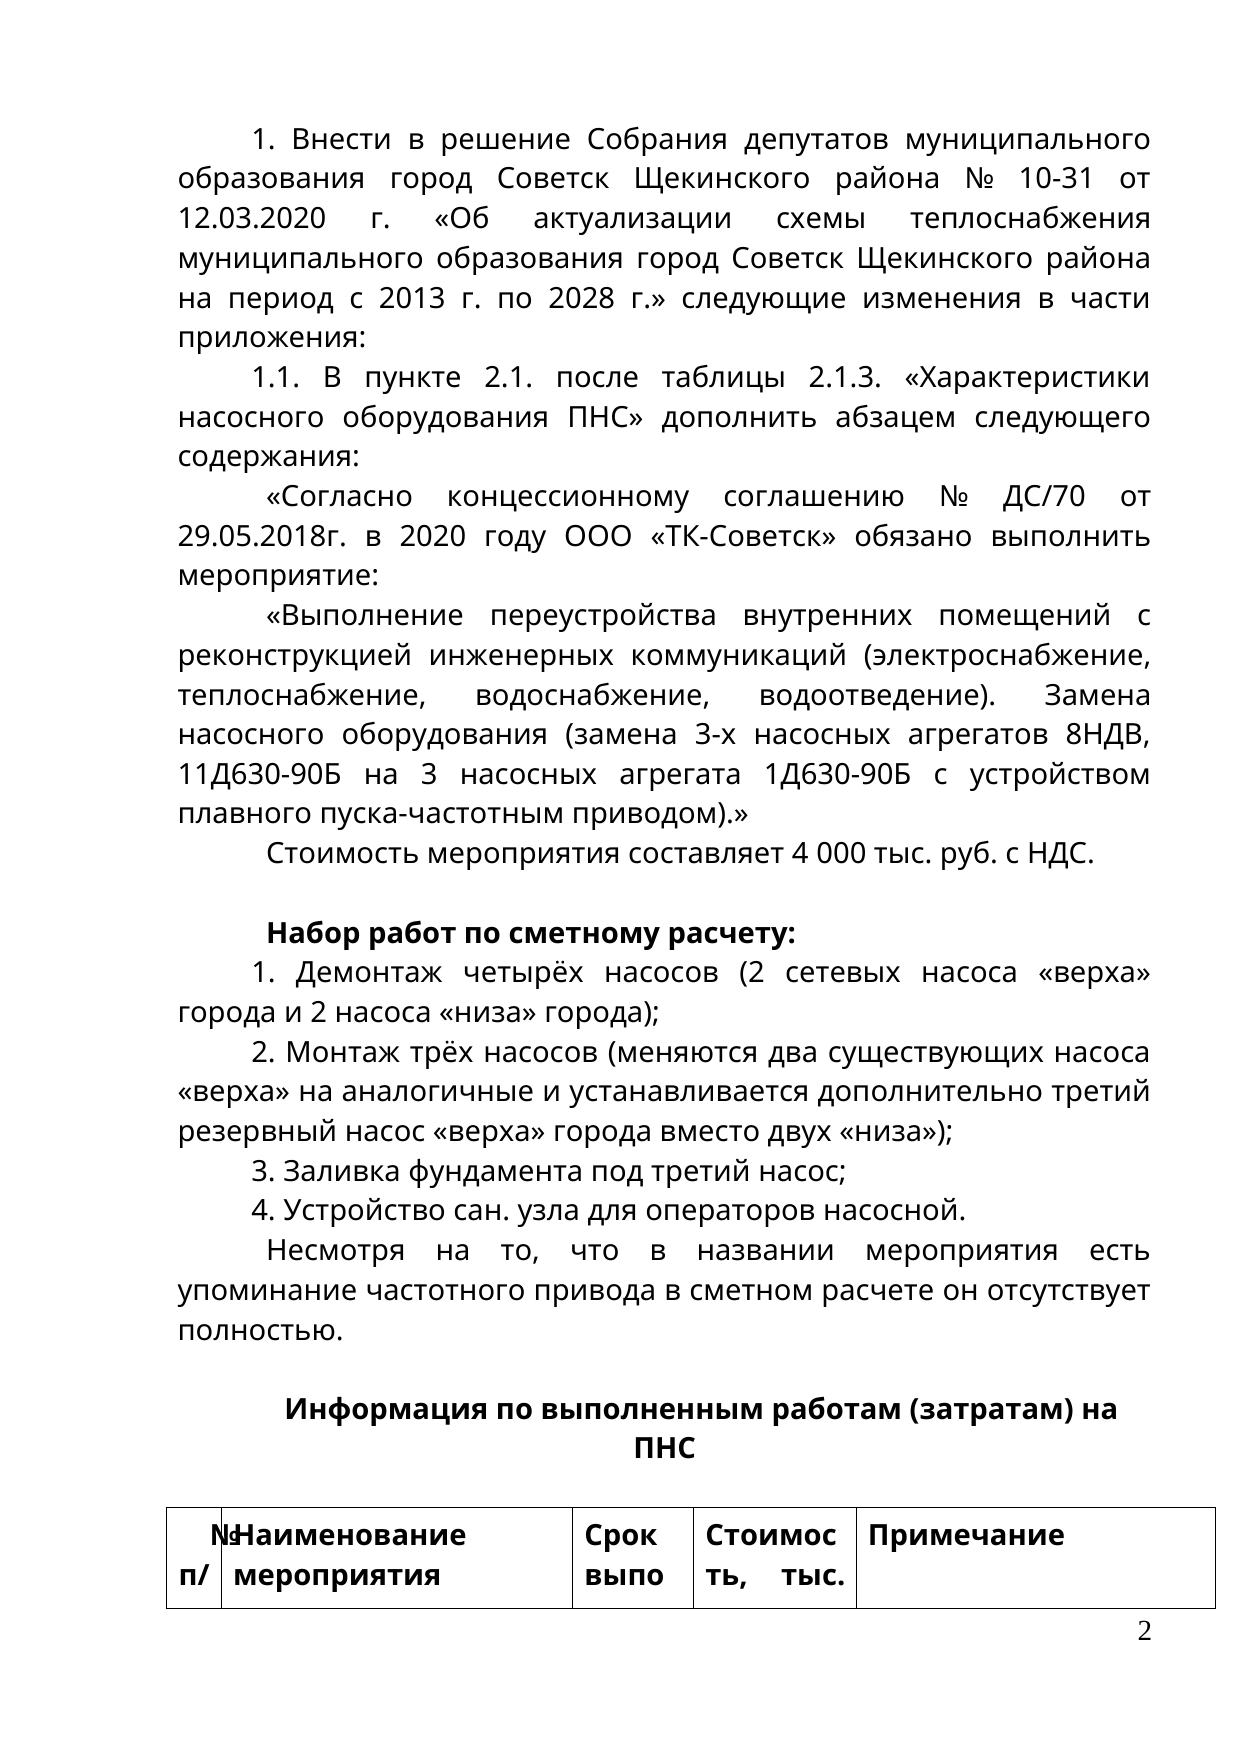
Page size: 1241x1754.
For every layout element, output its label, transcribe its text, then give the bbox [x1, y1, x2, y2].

text 3. Заливка фундамента под третий насос; [177, 1150, 1152, 1190]
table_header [694, 1508, 856, 1608]
text Набор работ по сметному расчету: [177, 912, 1152, 952]
table_header №п/п [167, 1508, 221, 1608]
table_header Примечание [857, 1508, 1215, 1608]
text 1. Демонтаж четырёх насосов (2 сетевых насоса «верха» города и 2 насоса «низа» города); [177, 952, 1152, 1031]
text 4. Устройство сан. узла для операторов насосной. [177, 1190, 1152, 1229]
text Стоимость мероприятия составляет 4 000 тыс. руб. с НДС. [177, 832, 1152, 872]
table_header Срок выполнения [573, 1508, 693, 1608]
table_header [222, 1508, 572, 1608]
text 1. Внести в решение Собрания депутатов муниципального образования город Советск Щекинского района № 10-31 от 12.03.2020 г. «Об актуализации схемы теплоснабжения муниципального образования город Советск Щекинского района на период с 2013 г. по .» следующие изменения в части приложения: [177, 118, 1152, 356]
text 1.1. В пункте 2.1. после таблицы 2.1.3. «Характеристики насосного оборудования ПНС» дополнить абзацем следующего содержания: [177, 356, 1152, 475]
text Информация по выполненным работам (затратам) на ПНС [177, 1388, 1152, 1467]
text «Согласно концессионному соглашению № ДС/70 от 29.05.2018г. в 2020 году ООО «ТК-Советск» обязано выполнить мероприятие: [177, 475, 1152, 594]
text «Выполнение переустройства внутренних помещений с реконструкцией инженерных коммуникаций (электроснабжение, теплоснабжение, водоснабжение, водоотведение). Замена насосного оборудования (замена 3-х насосных агрегатов 8НДВ, 11Д630-90Б на 3 насосных агрегата 1Д630-90Б с устройством плавного пуска-частотным приводом).» [177, 594, 1152, 832]
text 2. Монтаж трёх насосов (меняются два существующих насоса «верха» на аналогичные и устанавливается дополнительно третий резервный насос «верха» города вместо двух «низа»); [177, 1031, 1152, 1150]
text Несмотря на то, что в названии мероприятия есть упоминание частотного привода в сметном расчете он отсутствует полностью. [177, 1229, 1152, 1348]
